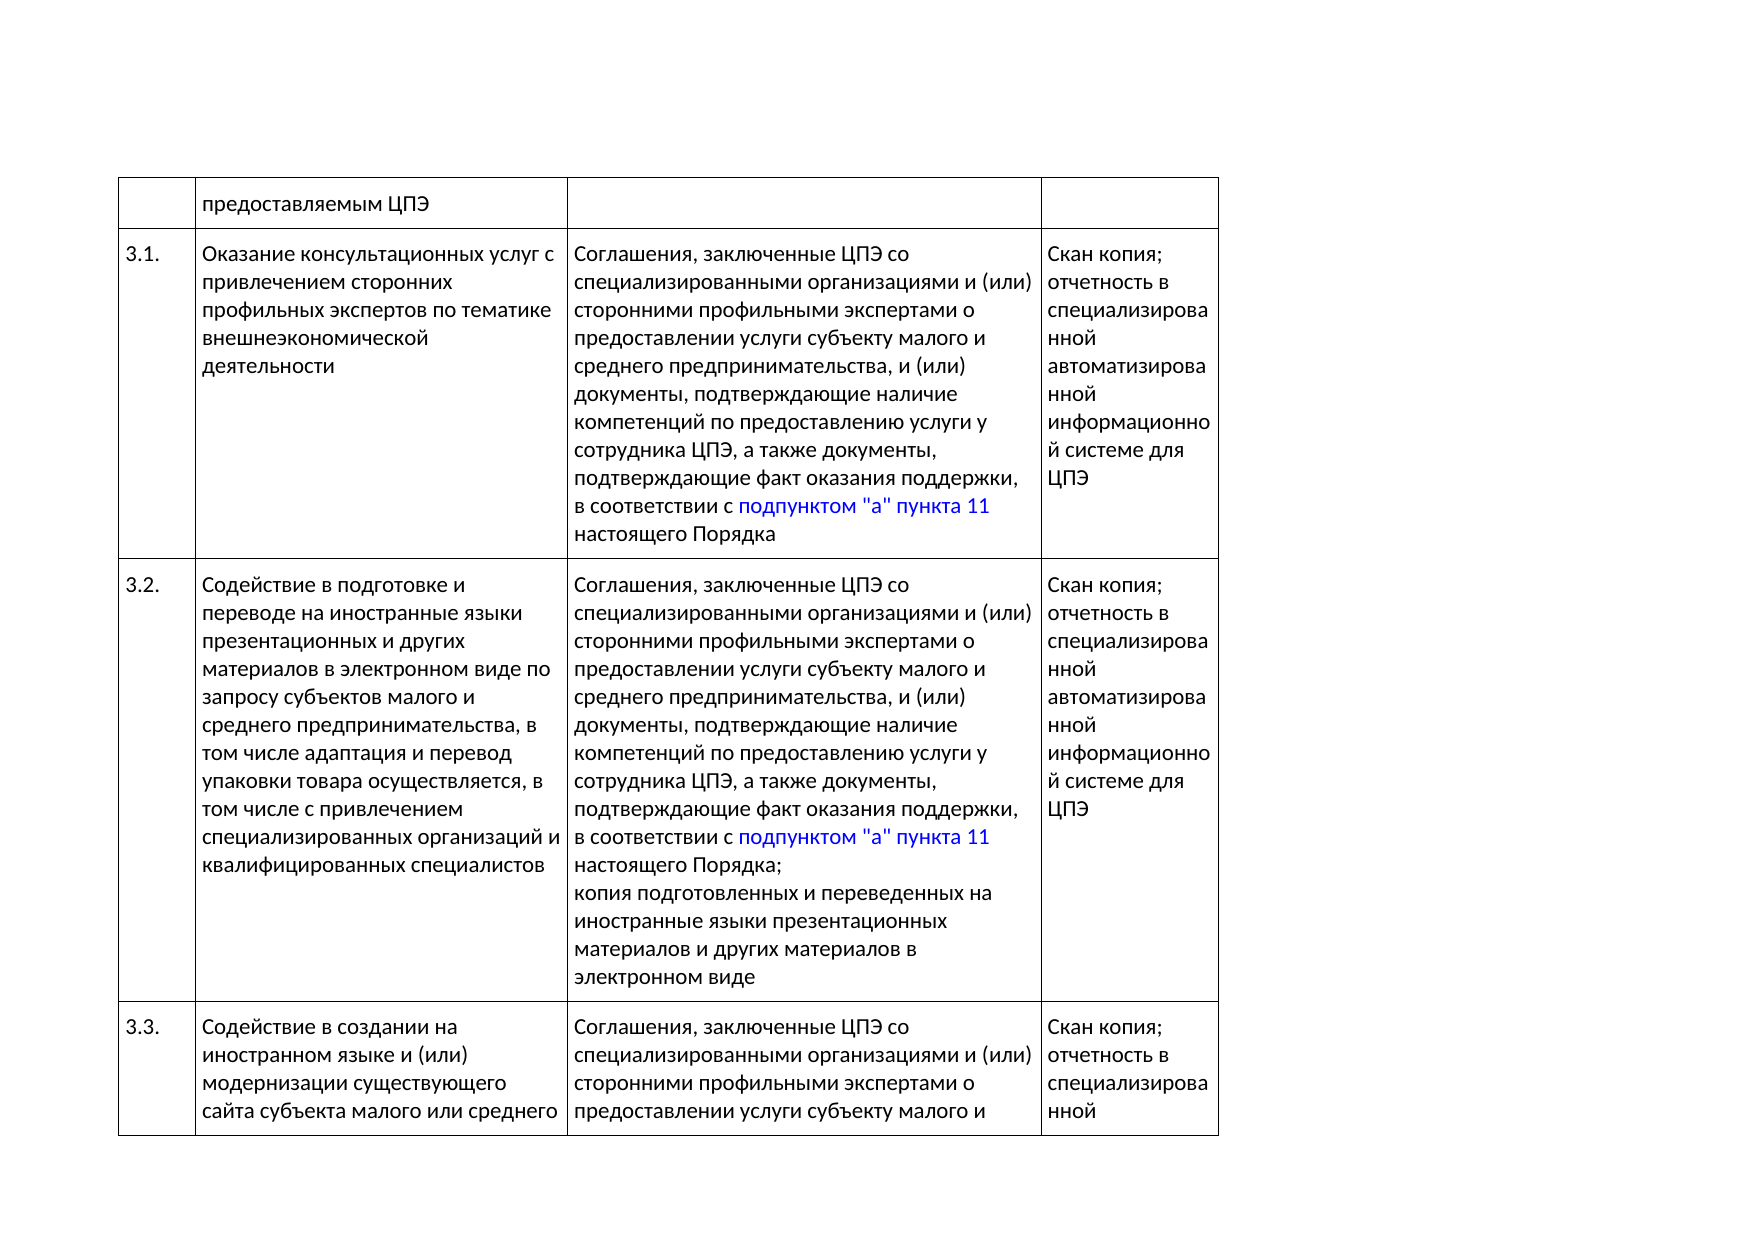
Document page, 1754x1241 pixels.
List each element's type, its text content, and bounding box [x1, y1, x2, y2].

table_cell 3.2. [119, 559, 195, 1001]
table_cell - [568, 178, 1041, 227]
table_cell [568, 1002, 1041, 1135]
table_cell Содействие в подготовке и переводе на иностранные языки презентационных и других материалов в электронном виде по запросу субъектов малого и среднего предпринимательства, в том числе адаптация и перевод упаковки товара осуществляется, в том числе с привлечением специализированных организаций и квалифицированных специалистов [196, 559, 567, 1001]
table_cell 3.3. [119, 1002, 195, 1135]
table_cell Соглашения, заключенные ЦПЭ со специализированными организациями и (или) сторонними профильными экспертами о предоставлении услуги субъекту малого и среднего предпринимательства, и (или) документы, подтверждающие наличие компетенций по предоставлению услуги у сотрудника ЦПЭ, а также документы, подтверждающие факт оказания поддержки, в соответствии с подпунктом "а" пункта 11 настоящего Порядка; копия подготовленных и переведенных на иностранные языки презентационных материалов и других материалов в электронном виде [568, 559, 1041, 1001]
table_cell 3.1. [119, 229, 195, 558]
table_cell Скан копия; отчетность в специализированной автоматизированной информационной системе для ЦПЭ [1042, 229, 1218, 558]
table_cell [196, 178, 567, 227]
table_cell Соглашения, заключенные ЦПЭ со специализированными организациями и (или) сторонними профильными экспертами о предоставлении услуги субъекту малого и среднего предпринимательства, и (или) документы, подтверждающие наличие компетенций по предоставлению услуги у сотрудника ЦПЭ, а также документы, подтверждающие факт оказания поддержки, в соответствии с подпунктом "а" пункта 11 настоящего Порядка [568, 229, 1041, 558]
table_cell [1042, 1002, 1218, 1135]
table_cell - [1042, 178, 1218, 227]
table_cell 3. [119, 178, 195, 227]
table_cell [196, 1002, 567, 1135]
table_cell Скан копия; отчетность в специализированной автоматизированной информационной системе для ЦПЭ [1042, 559, 1218, 1001]
table_cell Оказание консультационных услуг с привлечением сторонних профильных экспертов по тематике внешнеэкономической деятельности [196, 229, 567, 558]
